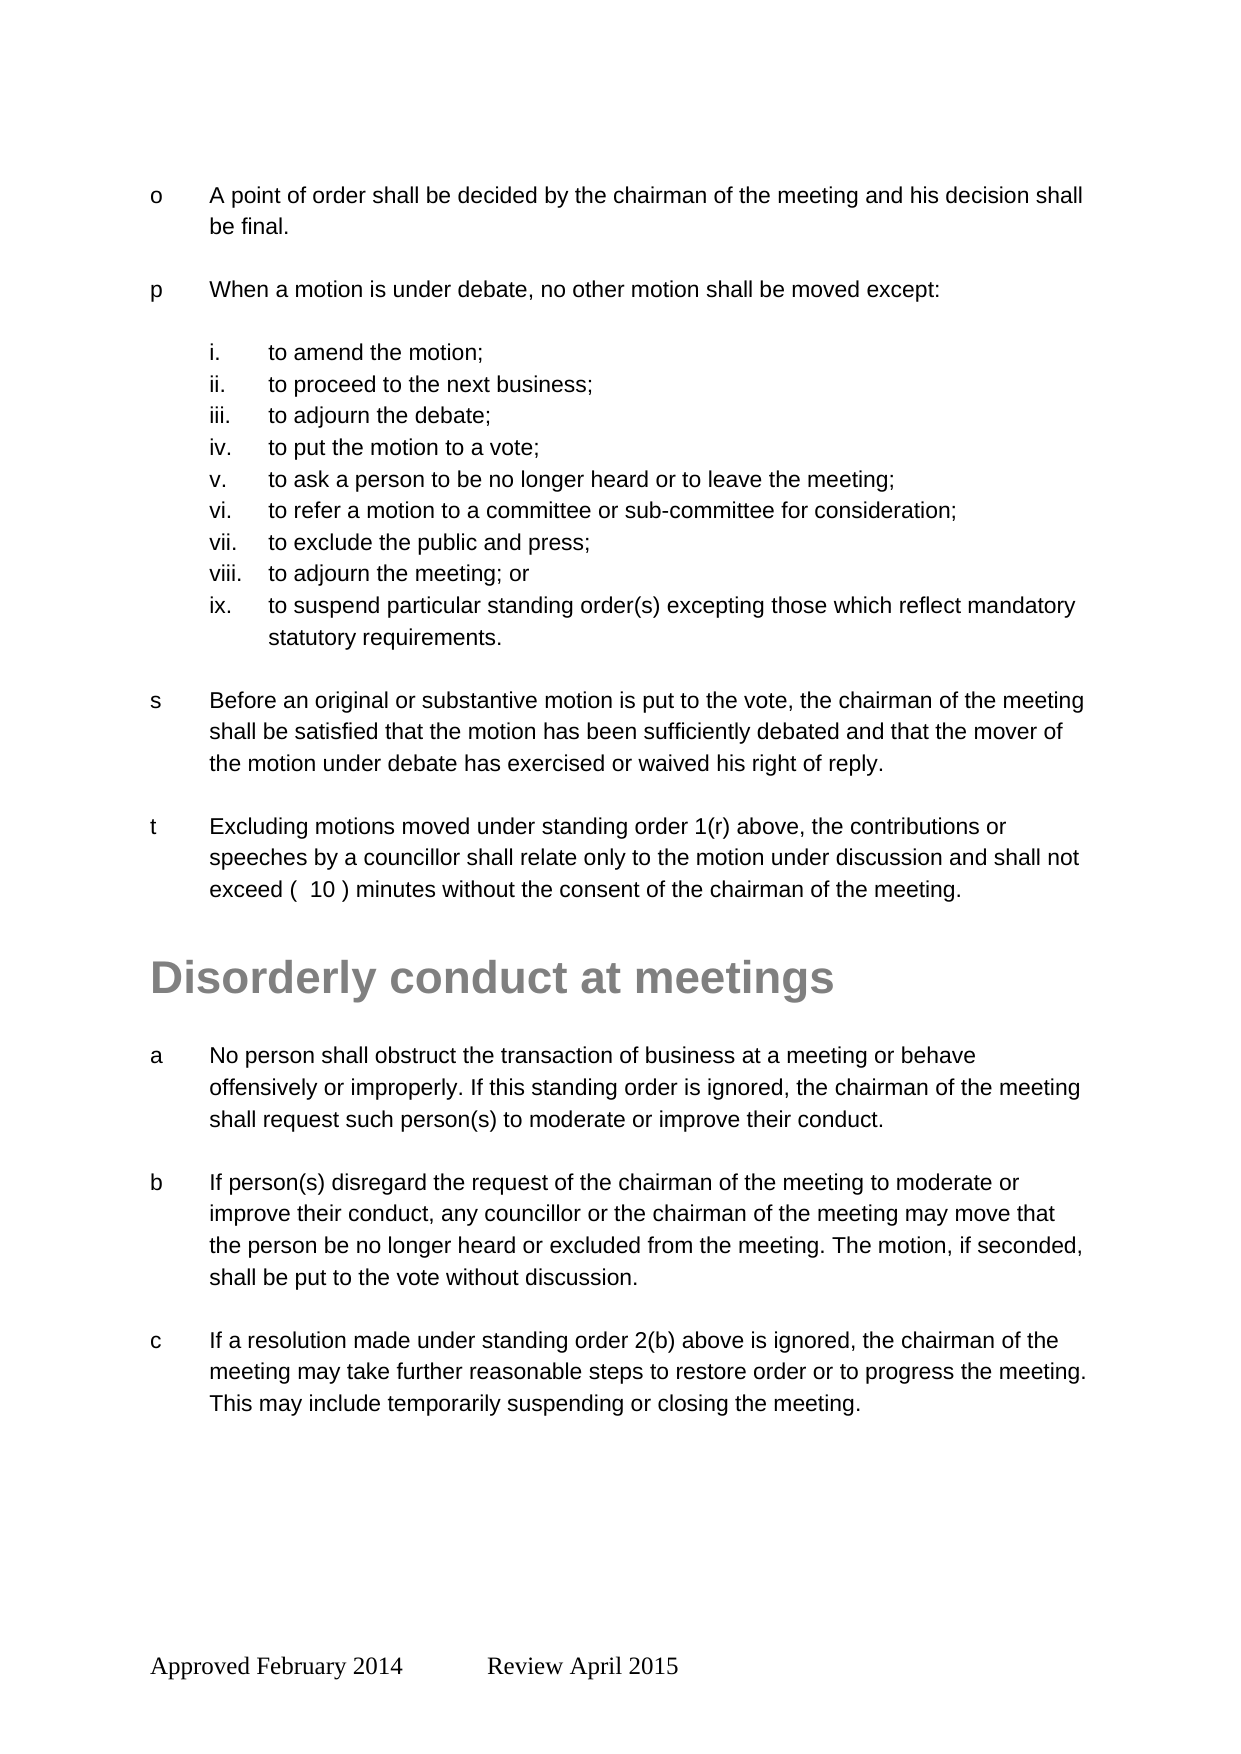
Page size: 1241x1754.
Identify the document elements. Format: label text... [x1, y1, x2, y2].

list to ask a person to be no longer heard or to leave the meeting; [209, 466, 1090, 492]
list No person shall obstruct the transaction of business at a meeting or behave offensively or improperly. If this standing order is ignored, the chairman of the meeting shall request such person(s) to moderate or improve their conduct. [150, 1042, 1090, 1132]
list to adjourn the meeting; or [209, 560, 1090, 587]
list to refer a motion to a committee or sub-committee for consideration; [209, 497, 1090, 523]
list Excluding motions moved under standing order 1(r) above, the contributions or speeches by a councillor shall relate only to the motion under discussion and shall not exceed ( 10 ) minutes without the consent of the chairman of the meeting. [150, 813, 1090, 902]
list to adjourn the debate; [209, 402, 1090, 429]
list Before an original or substantive motion is put to the vote, the chairman of the meeting shall be satisfied that the motion has been sufficiently debated and that the mover of the motion under debate has exercised or waived his right of reply. [150, 687, 1090, 776]
list to exclude the public and press; [209, 529, 1090, 555]
list to proceed to the next business; [209, 371, 1090, 397]
list to put the motion to a vote; [209, 434, 1090, 460]
list to suspend particular standing order(s) excepting those which reflect mandatory statutory requirements. [209, 592, 1090, 650]
list When a motion is under debate, no other motion shall be moved except: [150, 276, 1090, 303]
list If a resolution made under standing order 2(b) above is ignored, the chairman of the meeting may take further reasonable steps to restore order or to progress the meeting. This may include temporarily suspending or closing the meeting. [150, 1327, 1090, 1416]
text Disorderly conduct at meetings [150, 951, 1090, 1003]
list A point of order shall be decided by the chairman of the meeting and his decision shall be final. [150, 182, 1090, 239]
list to amend the motion; [209, 339, 1090, 366]
list If person(s) disregard the request of the chairman of the meeting to moderate or improve their conduct, any councillor or the chairman of the meeting may move that the person be no longer heard or excluded from the meeting. The motion, if seconded, shall be put to the vote without discussion. [150, 1169, 1090, 1290]
